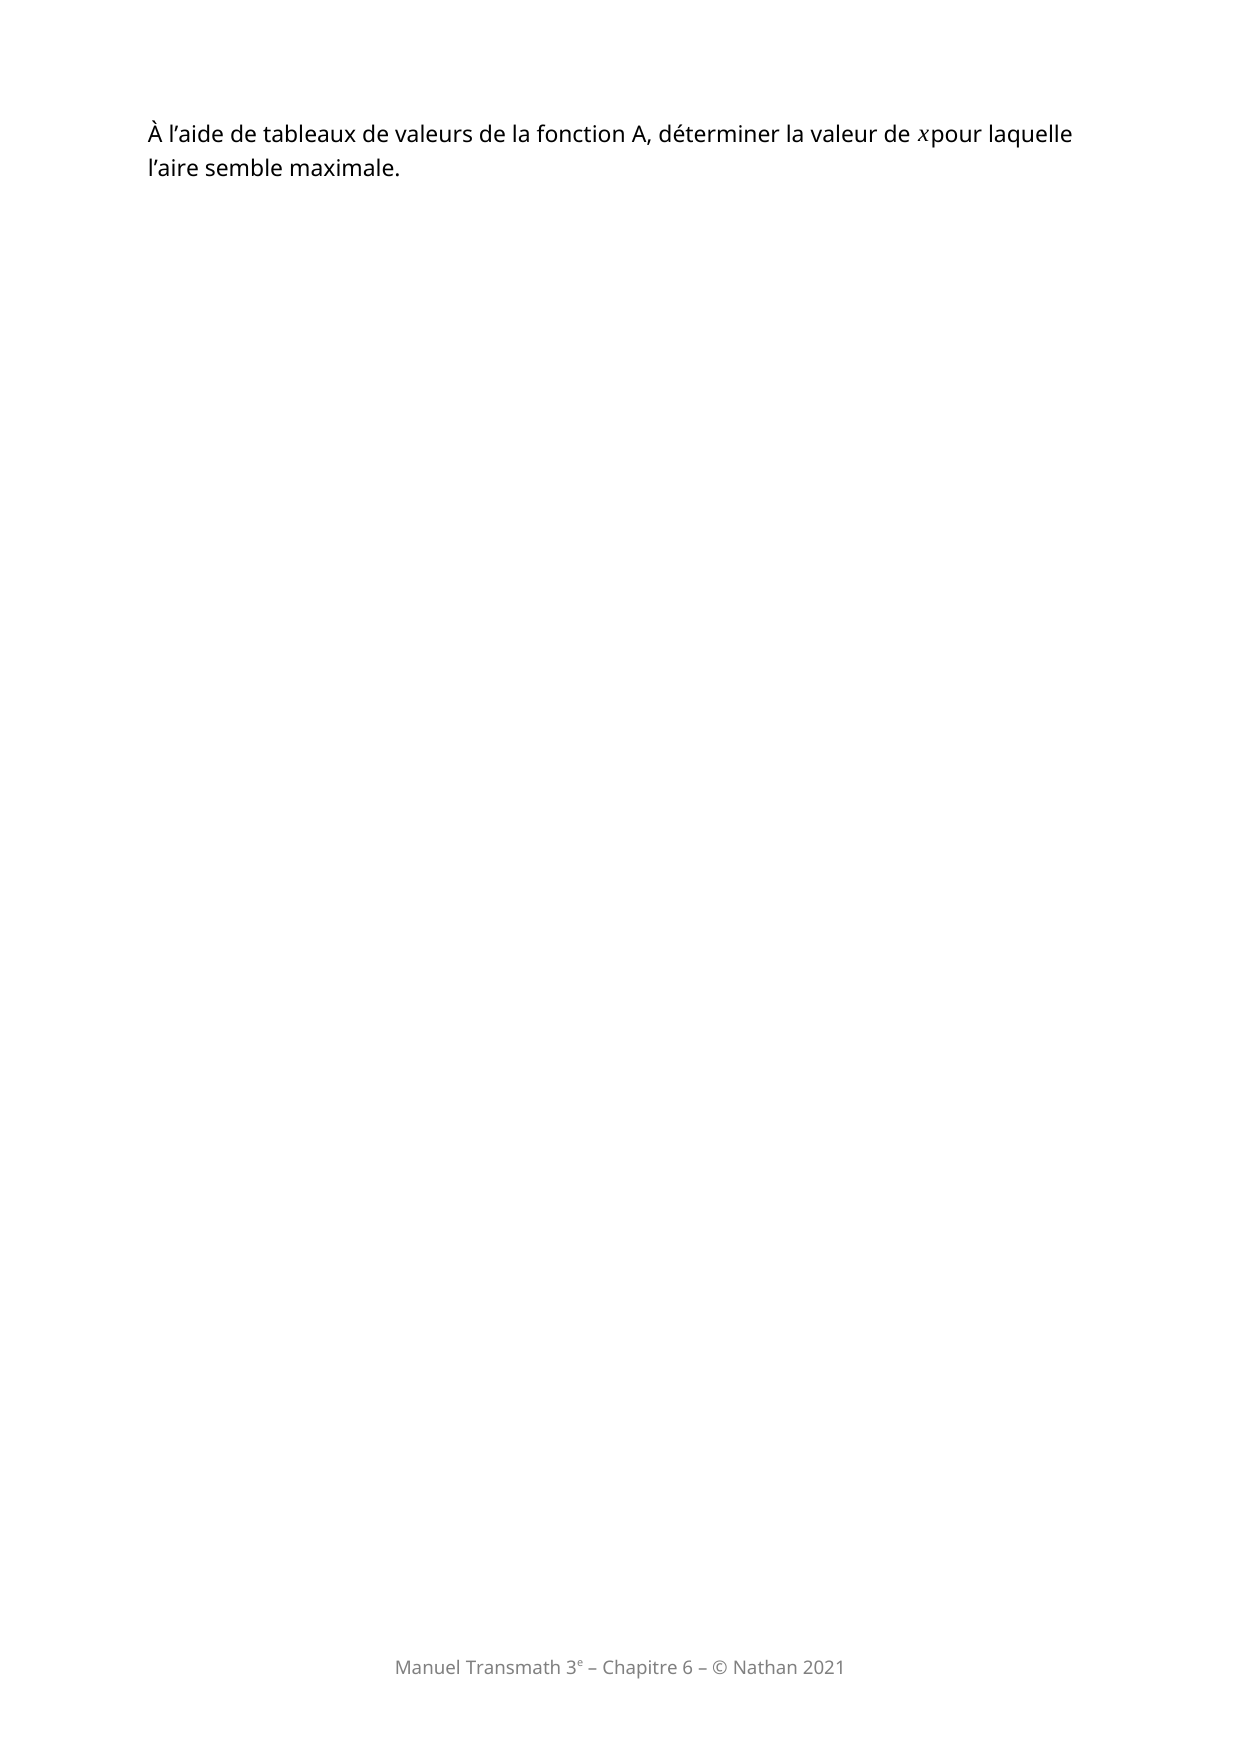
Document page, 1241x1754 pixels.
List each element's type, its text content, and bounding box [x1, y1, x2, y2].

text À l’aide de tableaux de valeurs de la fonction A, déterminer la valeur de pour laquelle l’aire semble maximale. [148, 118, 1093, 183]
